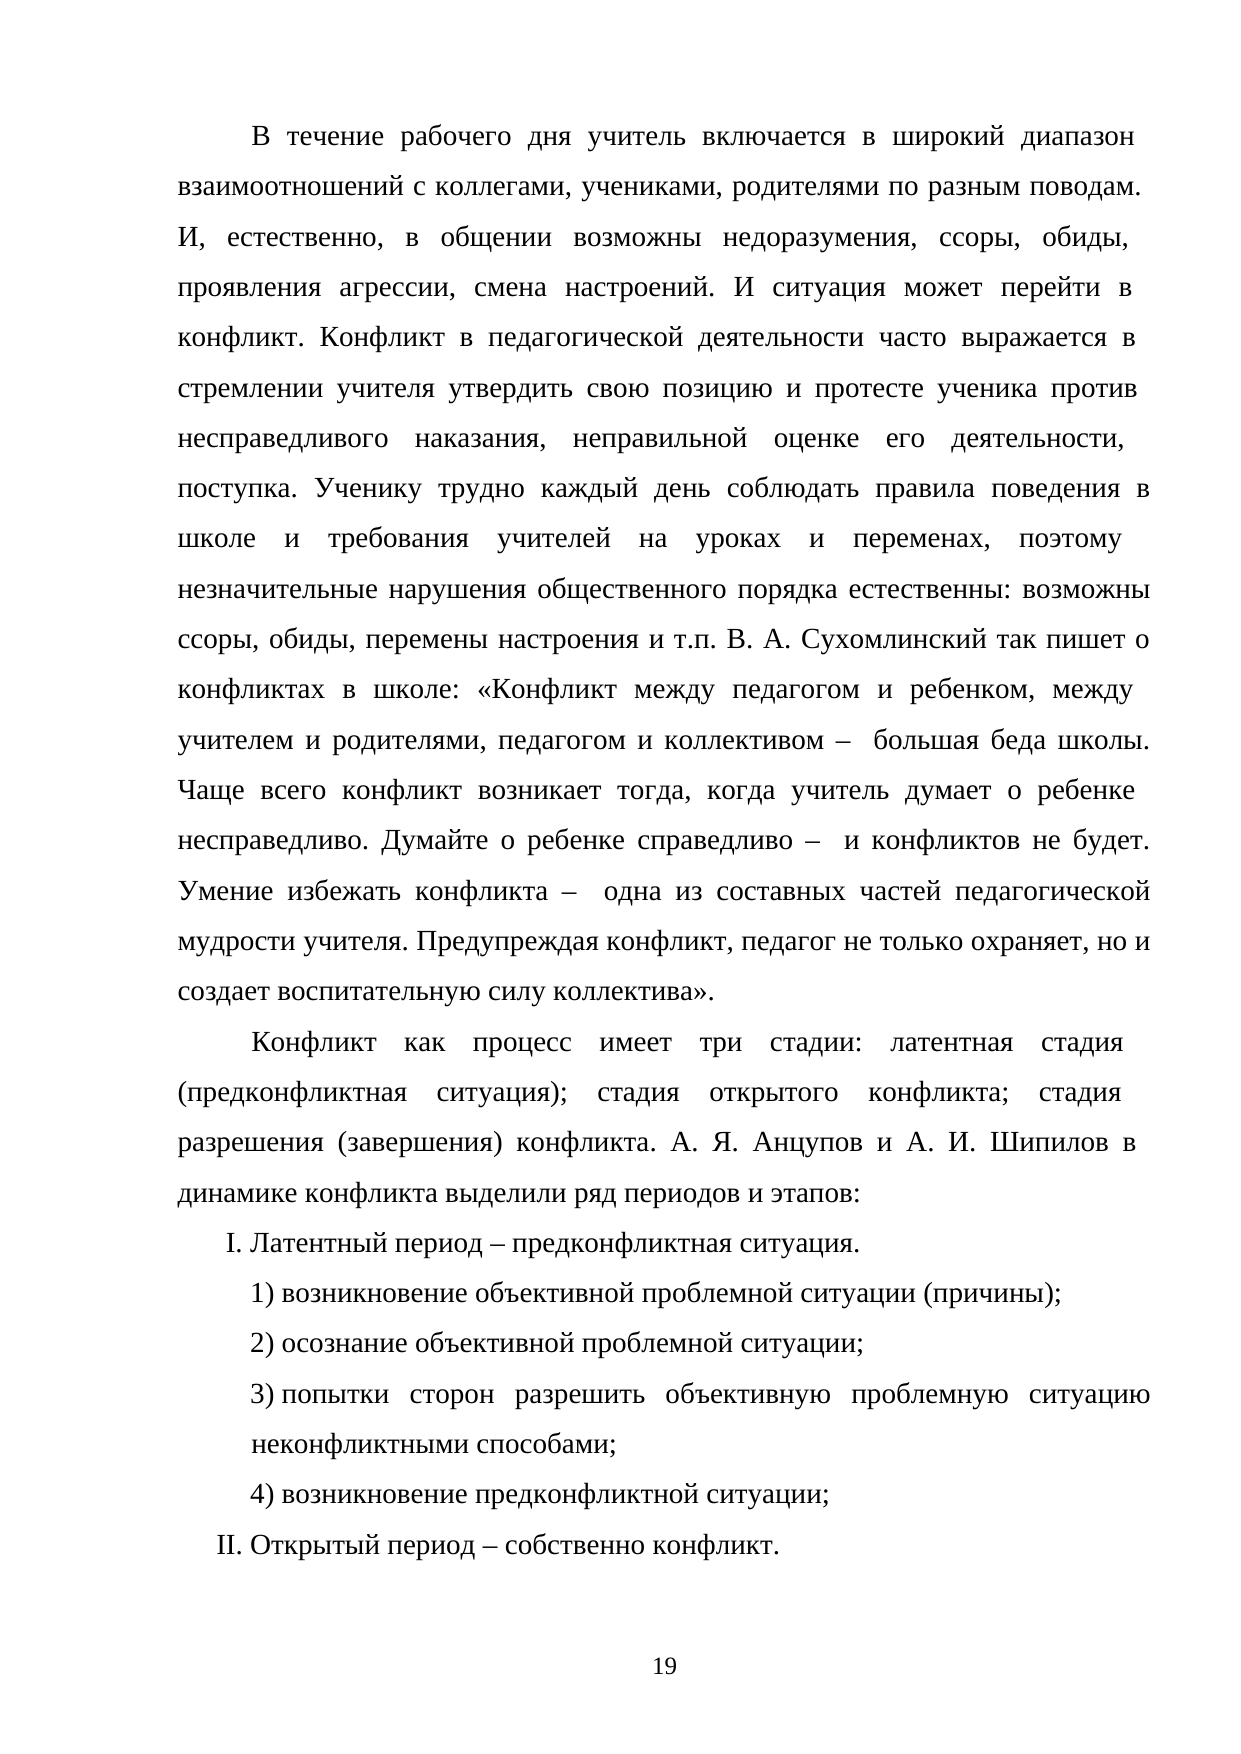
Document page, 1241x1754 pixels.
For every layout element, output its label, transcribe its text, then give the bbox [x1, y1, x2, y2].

list возникновение объективной проблемной ситуации (причины); [250, 1275, 1152, 1309]
list возникновение предконфликтной ситуации; [250, 1477, 1152, 1510]
text В течение рабочего дня учитель включается в широкий диапазон взаимоотношений с коллегами, учениками, родителями по разным поводам. И, естественно, в общении возможны недоразумения, ссоры, обиды, проявления агрессии, смена настроений. И ситуация может перейти в конфликт. Конфликт в педагогической деятельности часто выражается в стремлении учителя утвердить свою позицию и протесте ученика против несправедливого наказания, неправильной оценке его деятельности, поступка. Ученику трудно каждый день соблюдать правила поведения в школе и требования учителей на уроках и переменах, поэтому незначительные нарушения общественного порядка естественны: возможны ссоры, обиды, перемены настроения и т.п. В. А. Сухомлинский так пишет о конфликтах в школе: «Конфликт между педагогом и ребенком, между учителем и родителями, педагогом и коллективом – большая беда школы. Чаще всего конфликт возникает тогда, когда учитель думает о ребенке несправедливо. Думайте о ребенке справедливо – и конфликтов не будет. Умение избежать конфликта – одна из составных частей педагогической мудрости учителя. Предупреждая конфликт, педагог не только охраняет, но и создает воспитательную силу коллектива». [177, 118, 1152, 1007]
list Открытый период – собственно конфликт. [250, 1527, 1152, 1560]
text Конфликт как процесс имеет три стадии: латентная стадия (предконфликтная ситуация); стадия открытого конфликта; стадия разрешения (завершения) конфликта. А. Я. Анцупов и А. И. Шипилов в динамике конфликта выделили ряд периодов и этапов: [177, 1024, 1152, 1208]
list попытки сторон разрешить объективную проблемную ситуацию неконфликтными способами; [250, 1376, 1152, 1460]
list Латентный период – предконфликтная ситуация. [250, 1225, 1152, 1258]
list осознание объективной проблемной ситуации; [250, 1326, 1152, 1359]
